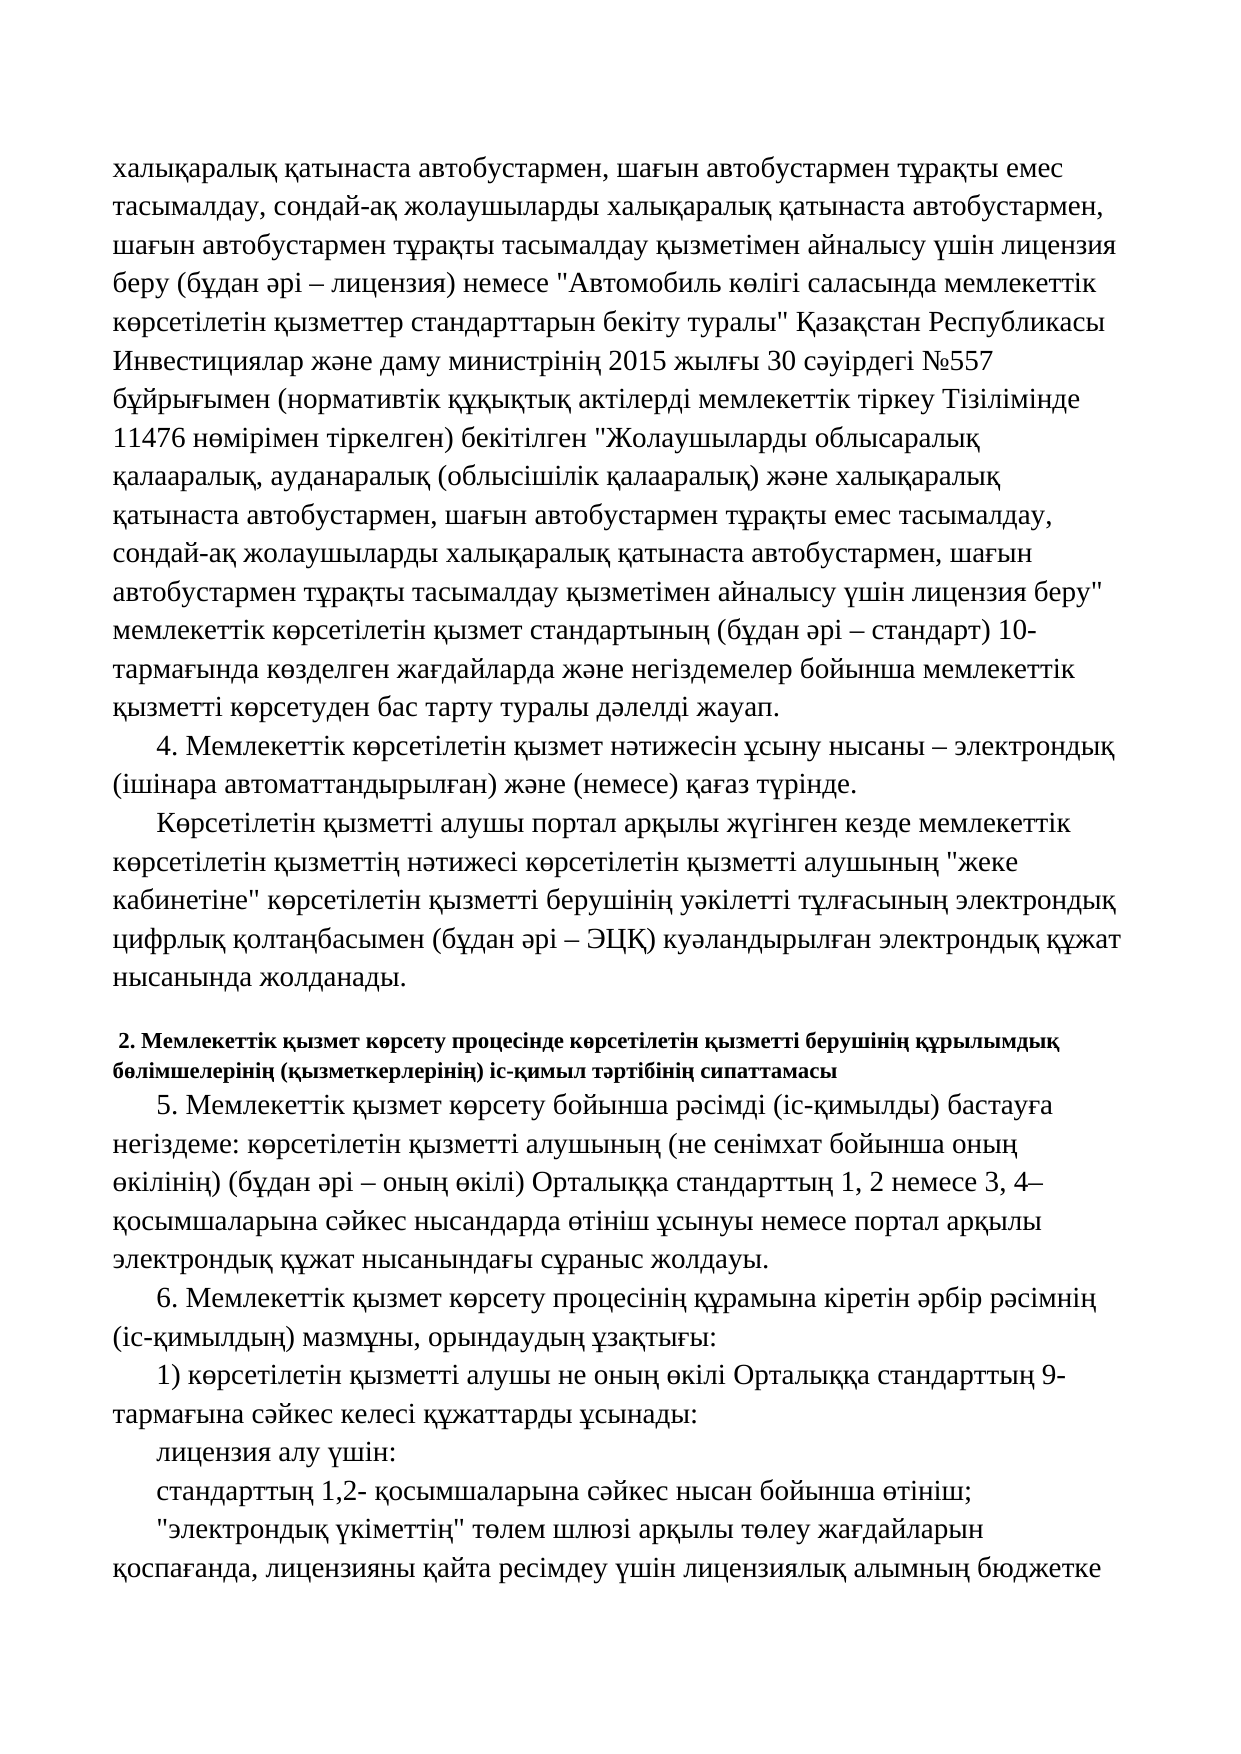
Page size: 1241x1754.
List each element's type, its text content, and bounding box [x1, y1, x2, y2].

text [112, 150, 1128, 1023]
text 2. Мемлекеттік қызмет көрсету процесінде көрсетілетін қызметті берушінің құрылымдық бөлімшелерінің (қызметкерлерінің) іс-қимыл тәртібінің сипаттамасы [112, 1027, 1128, 1083]
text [112, 1087, 1128, 1583]
